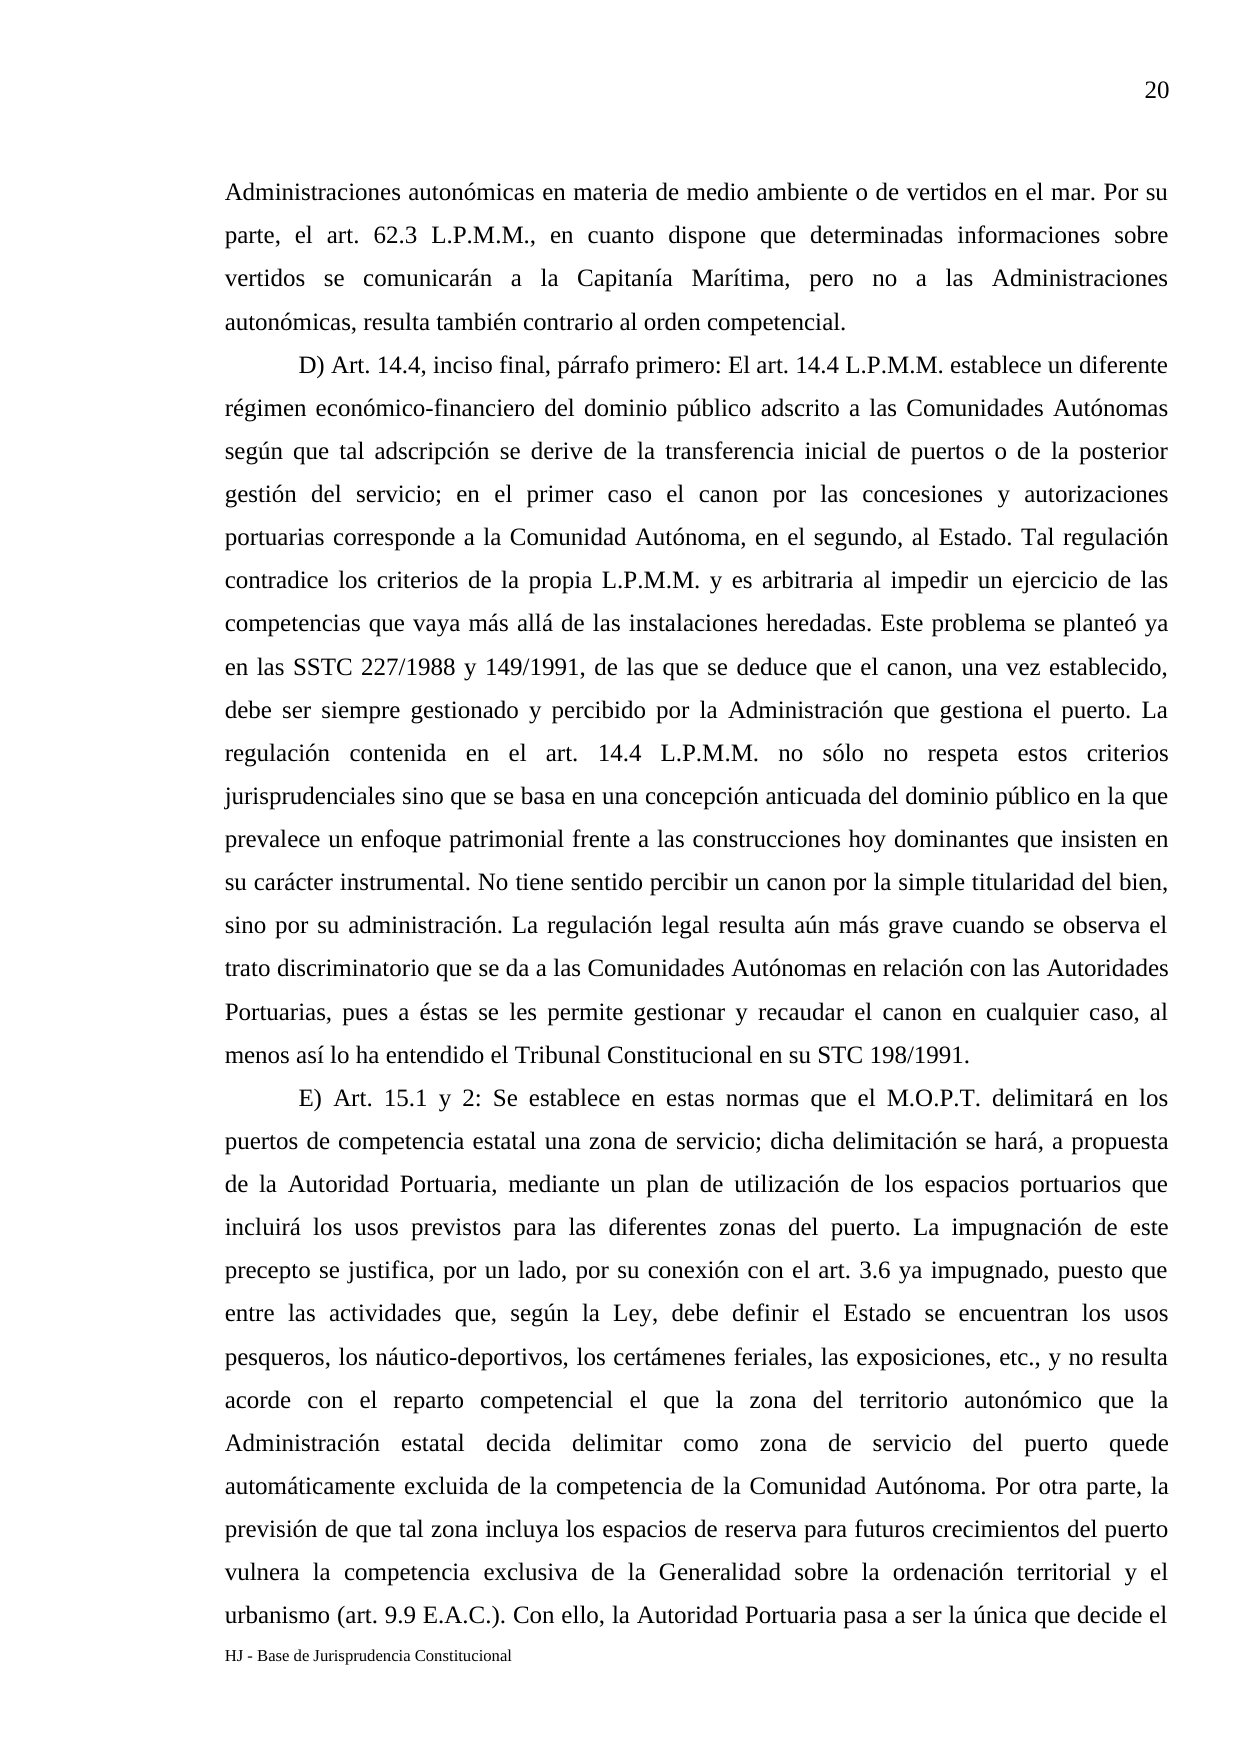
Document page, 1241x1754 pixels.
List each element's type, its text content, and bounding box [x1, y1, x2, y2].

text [224, 1083, 1169, 1629]
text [224, 177, 1169, 335]
text D) Art. 14.4, inciso final, párrafo primero: El art. 14.4 L.P.M.M. establece un diferente régimen económico-financiero del dominio público adscrito a las Comunidades Autónomas según que tal adscripción se derive de la transferencia inicial de puertos o de la posterior gestión del servicio; en el primer caso el canon por las concesiones y autorizaciones portuarias corresponde a la Comunidad Autónoma, en el segundo, al Estado. Tal regulación contradice los criterios de la propia L.P.M.M. y es arbitraria al impedir un ejercicio de las competencias que vaya más allá de las instalaciones heredadas. Este problema se planteó ya en las SSTC 227/1988 y 149/1991, de las que se deduce que el canon, una vez establecido, debe ser siempre gestionado y percibido por la Administración que gestiona el puerto. La regulación contenida en el art. 14.4 L.P.M.M. no sólo no respeta estos criterios jurisprudenciales sino que se basa en una concepción anticuada del dominio público en la que prevalece un enfoque patrimonial frente a las construcciones hoy dominantes que insisten en su carácter instrumental. No tiene sentido percibir un canon por la simple titularidad del bien, sino por su administración. La regulación legal resulta aún más grave cuando se observa el trato discriminatorio que se da a las Comunidades Autónomas en relación con las Autoridades Portuarias, pues a éstas se les permite gestionar y recaudar el canon en cualquier caso, al menos así lo ha entendido el Tribunal Constitucional en su STC 198/1991. [224, 350, 1169, 1068]
